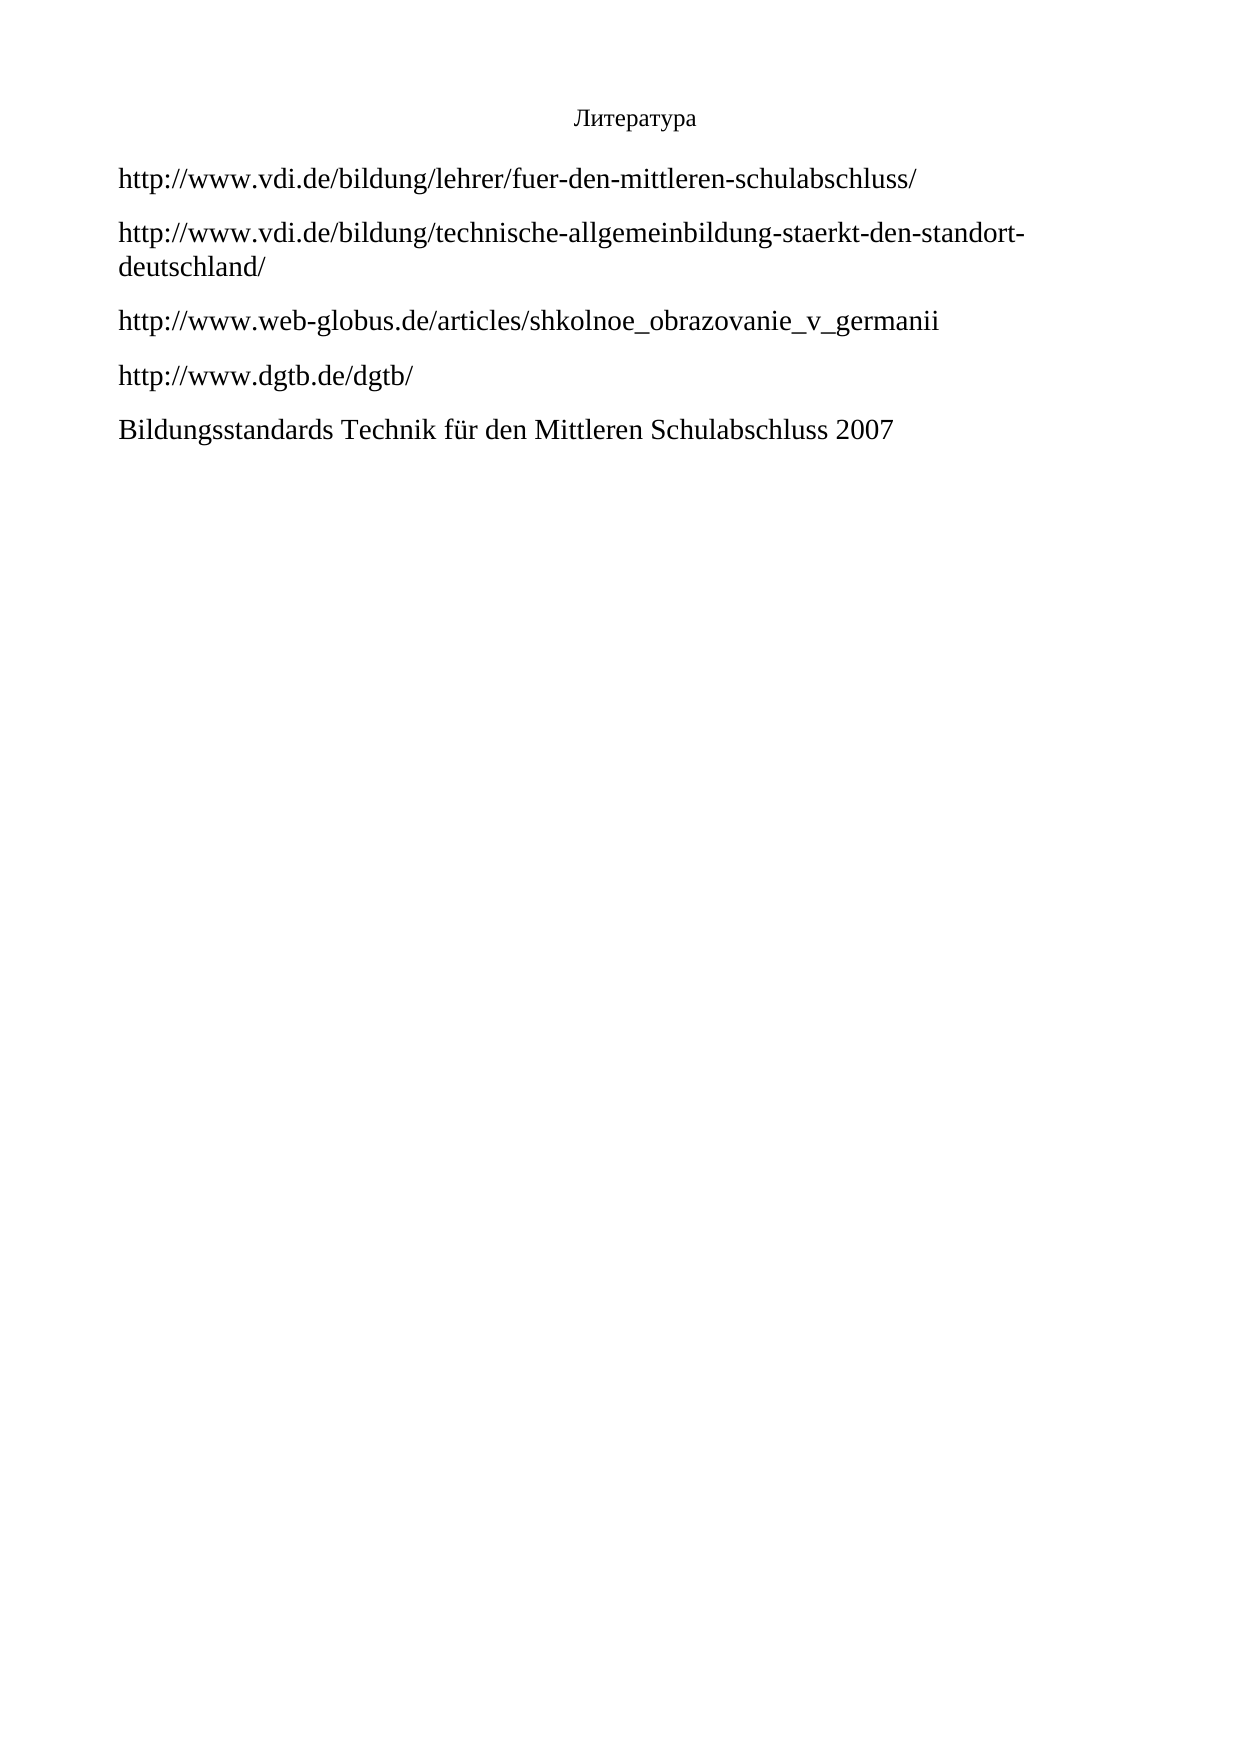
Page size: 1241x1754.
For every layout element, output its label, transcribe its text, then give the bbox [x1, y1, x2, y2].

text http://www.dgtb.de/dgtb/ [118, 358, 1152, 391]
text http://www.vdi.de/bildung/lehrer/fuer-den-mittleren-schulabschluss/ [118, 161, 1152, 194]
text http://www.vdi.de/bildung/technische-allgemeinbildung-staerkt-den-standort-deutschland/ [118, 215, 1152, 282]
text http://www.web-globus.de/articles/shkolnoe_obrazovanie_v_germanii [118, 303, 1152, 337]
text Литература [118, 103, 1152, 132]
text Bildungsstandards Technik für den Mittleren Schulabschluss 2007 [118, 412, 1152, 446]
